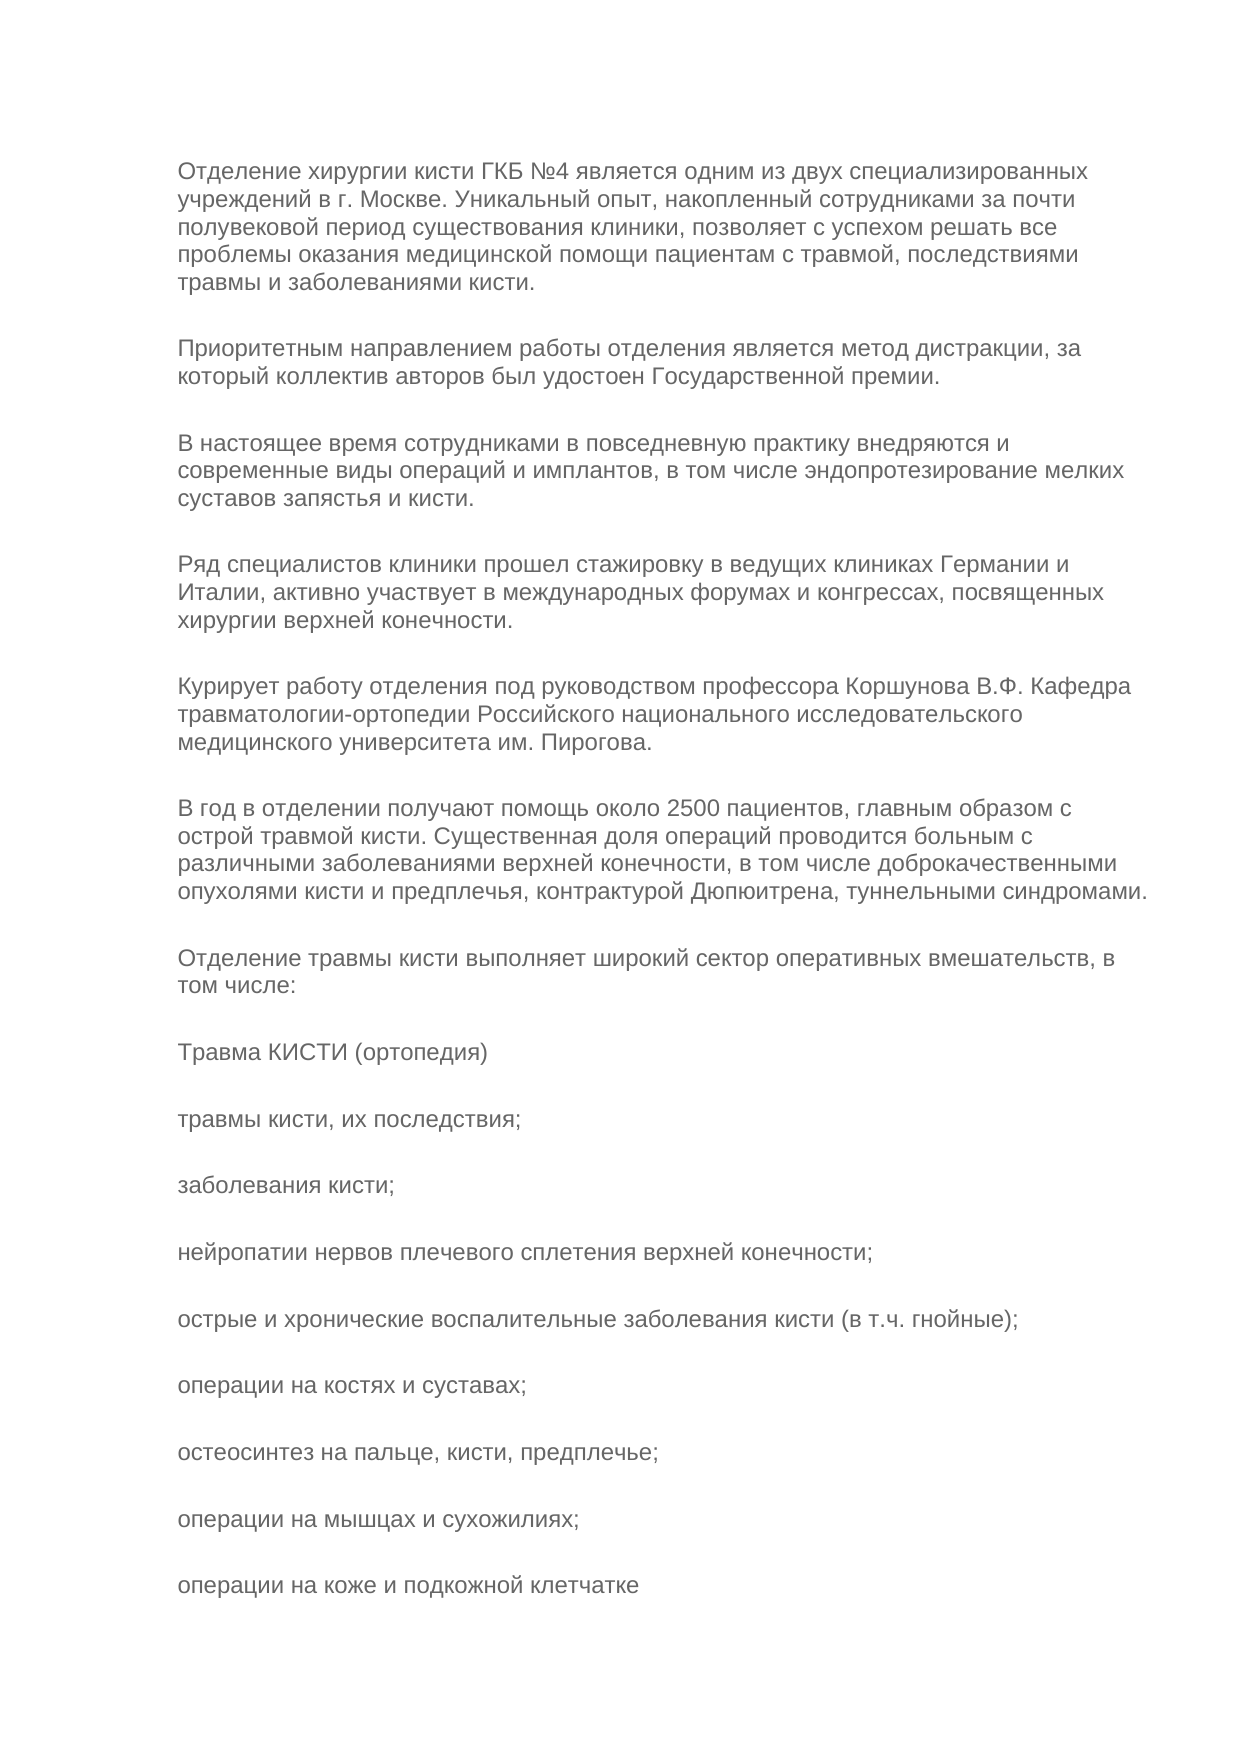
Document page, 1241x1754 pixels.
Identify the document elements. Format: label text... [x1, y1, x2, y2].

text остеосинтез на пальце, кисти, предплечье; [177, 1438, 1152, 1466]
text нейропатии нервов плечевого сплетения верхней конечности; [177, 1238, 1152, 1266]
text Приоритетным направлением работы отделения является метод дистракции, за который коллектив авторов был удостоен Государственной премии. [177, 334, 1152, 389]
text Отделение травмы кисти выполняет широкий сектор оперативных вмешательств, в том числе: [177, 944, 1152, 999]
text В год в отделении получают помощь около 2500 пациентов, главным образом с острой травмой кисти. Существенная доля операций проводится больным с различными заболеваниями верхней конечности, в том числе доброкачественными опухолями кисти и предплечья, контрактурой Дюпюитрена, туннельными синдромами. [177, 794, 1152, 904]
text операции на коже и подкожной клетчатке [177, 1571, 1152, 1599]
text операции на мышцах и сухожилиях; [177, 1504, 1152, 1532]
text острые и хронические воспалительные заболевания кисти (в т.ч. гнойные); [177, 1304, 1152, 1332]
text Ряд специалистов клиники прошел стажировку в ведущих клиниках Германии и Италии, активно участвует в международных форумах и конгрессах, посвященных хирургии верхней конечности. [177, 550, 1152, 633]
text заболевания кисти; [177, 1171, 1152, 1199]
text операции на костях и суставах; [177, 1371, 1152, 1399]
text травмы кисти, их последствия; [177, 1104, 1152, 1132]
text Курирует работу отделения под руководством профессора Коршунова В.Ф. Кафедра травматологии-ортопедии Российского национального исследовательского медицинского университета им. Пирогова. [177, 672, 1152, 755]
text Отделение хирургии кисти ГКБ №4 является одним из двух специализированных учреждений в г. Москве. Уникальный опыт, накопленный сотрудниками за почти полувековой период существования клиники, позволяет с успехом решать все проблемы оказания медицинской помощи пациентам с травмой, последствиями травмы и заболеваниями кисти. [177, 157, 1152, 295]
text В настоящее время сотрудниками в повседневную практику внедряются и современные виды операций и имплантов, в том числе эндопротезирование мелких суставов запястья и кисти. [177, 428, 1152, 511]
text Травма КИСТИ (ортопедия) [177, 1038, 1152, 1066]
